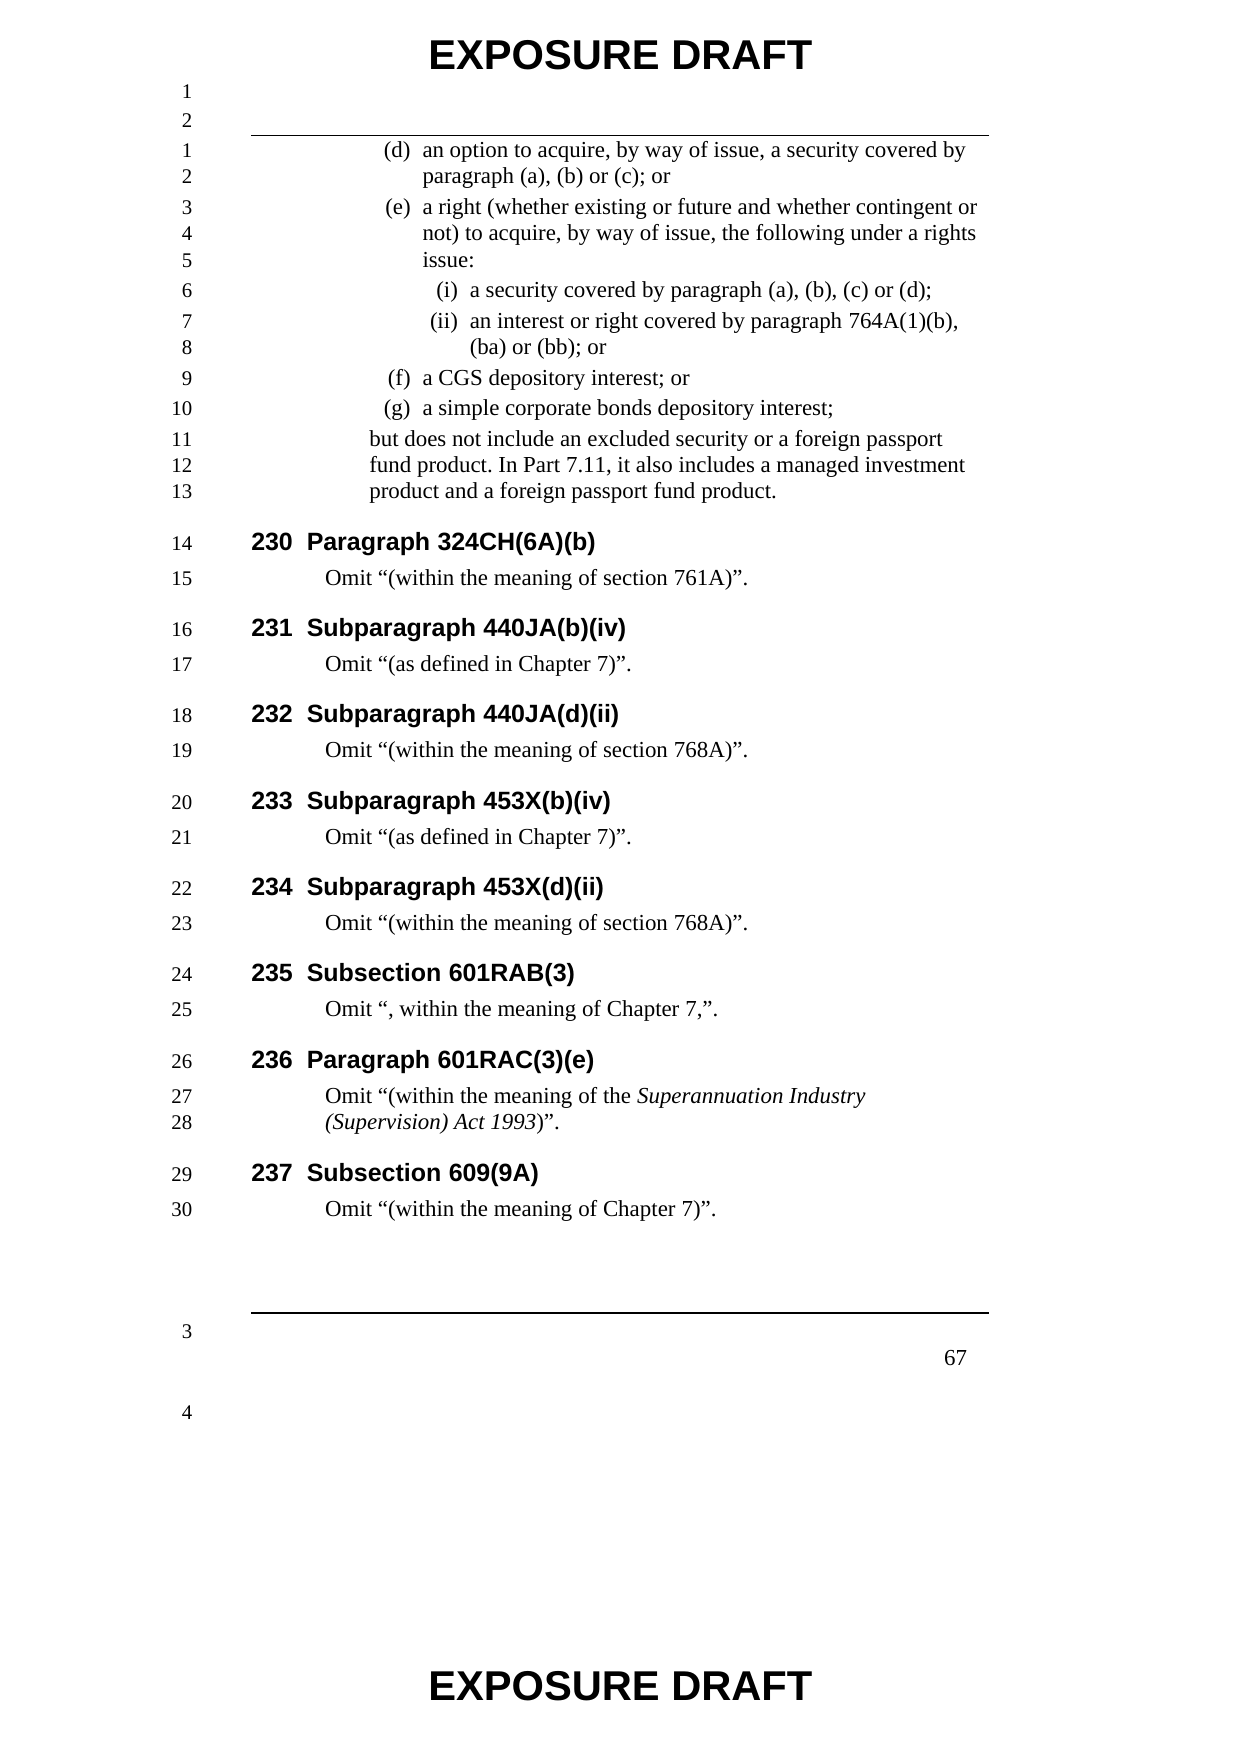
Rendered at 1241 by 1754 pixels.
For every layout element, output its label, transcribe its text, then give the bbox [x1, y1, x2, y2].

text Omit “(as defined in Chapter 7)”. [325, 650, 989, 676]
text Omit “(within the meaning of section 768A)”. [325, 736, 989, 763]
text (i) a security covered by paragraph (a), (b), (c) or (d); [251, 276, 989, 303]
text 236 Paragraph 601RAC(3)(e) [251, 1045, 989, 1073]
text Omit “, within the meaning of Chapter 7,”. [325, 996, 989, 1022]
text (f) a CGS depository interest; or [251, 364, 989, 390]
text (ii) an interest or right covered by paragraph 764A(1)(b), (ba) or (bb); or [251, 307, 989, 359]
text Omit “(within the meaning of the Superannuation Industry (Supervision) Act 1993)”. [325, 1082, 989, 1134]
text but does not include an excluded security or a foreign passport fund product. In Part 7.11, it also includes a managed investment product and a foreign passport fund product. [369, 425, 989, 504]
text 232 Subparagraph 440JA(d)(ii) [251, 699, 989, 728]
text (d) an option to acquire, by way of issue, a security covered by paragraph (a), (b) or (c); or [251, 136, 989, 189]
text 231 Subparagraph 440JA(b)(iv) [251, 613, 989, 642]
text 235 Subsection 601RAB(3) [251, 958, 989, 987]
text Omit “(within the meaning of Chapter 7)”. [325, 1194, 989, 1221]
text Omit “(within the meaning of section 768A)”. [325, 909, 989, 936]
text 233 Subparagraph 453X(b)(iv) [251, 786, 989, 814]
text Omit “(within the meaning of section 761A)”. [325, 564, 989, 590]
text 230 Paragraph 324CH(6A)(b) [251, 527, 989, 555]
text 237 Subsection 609(9A) [251, 1157, 989, 1186]
text 234 Subparagraph 453X(d)(ii) [251, 872, 989, 901]
text (e) a right (whether existing or future and whether contingent or not) to acquire, by way of issue, the following under a rights issue: [251, 193, 989, 272]
text Omit “(as defined in Chapter 7)”. [325, 823, 989, 849]
text (g) a simple corporate bonds depository interest; [251, 394, 989, 421]
